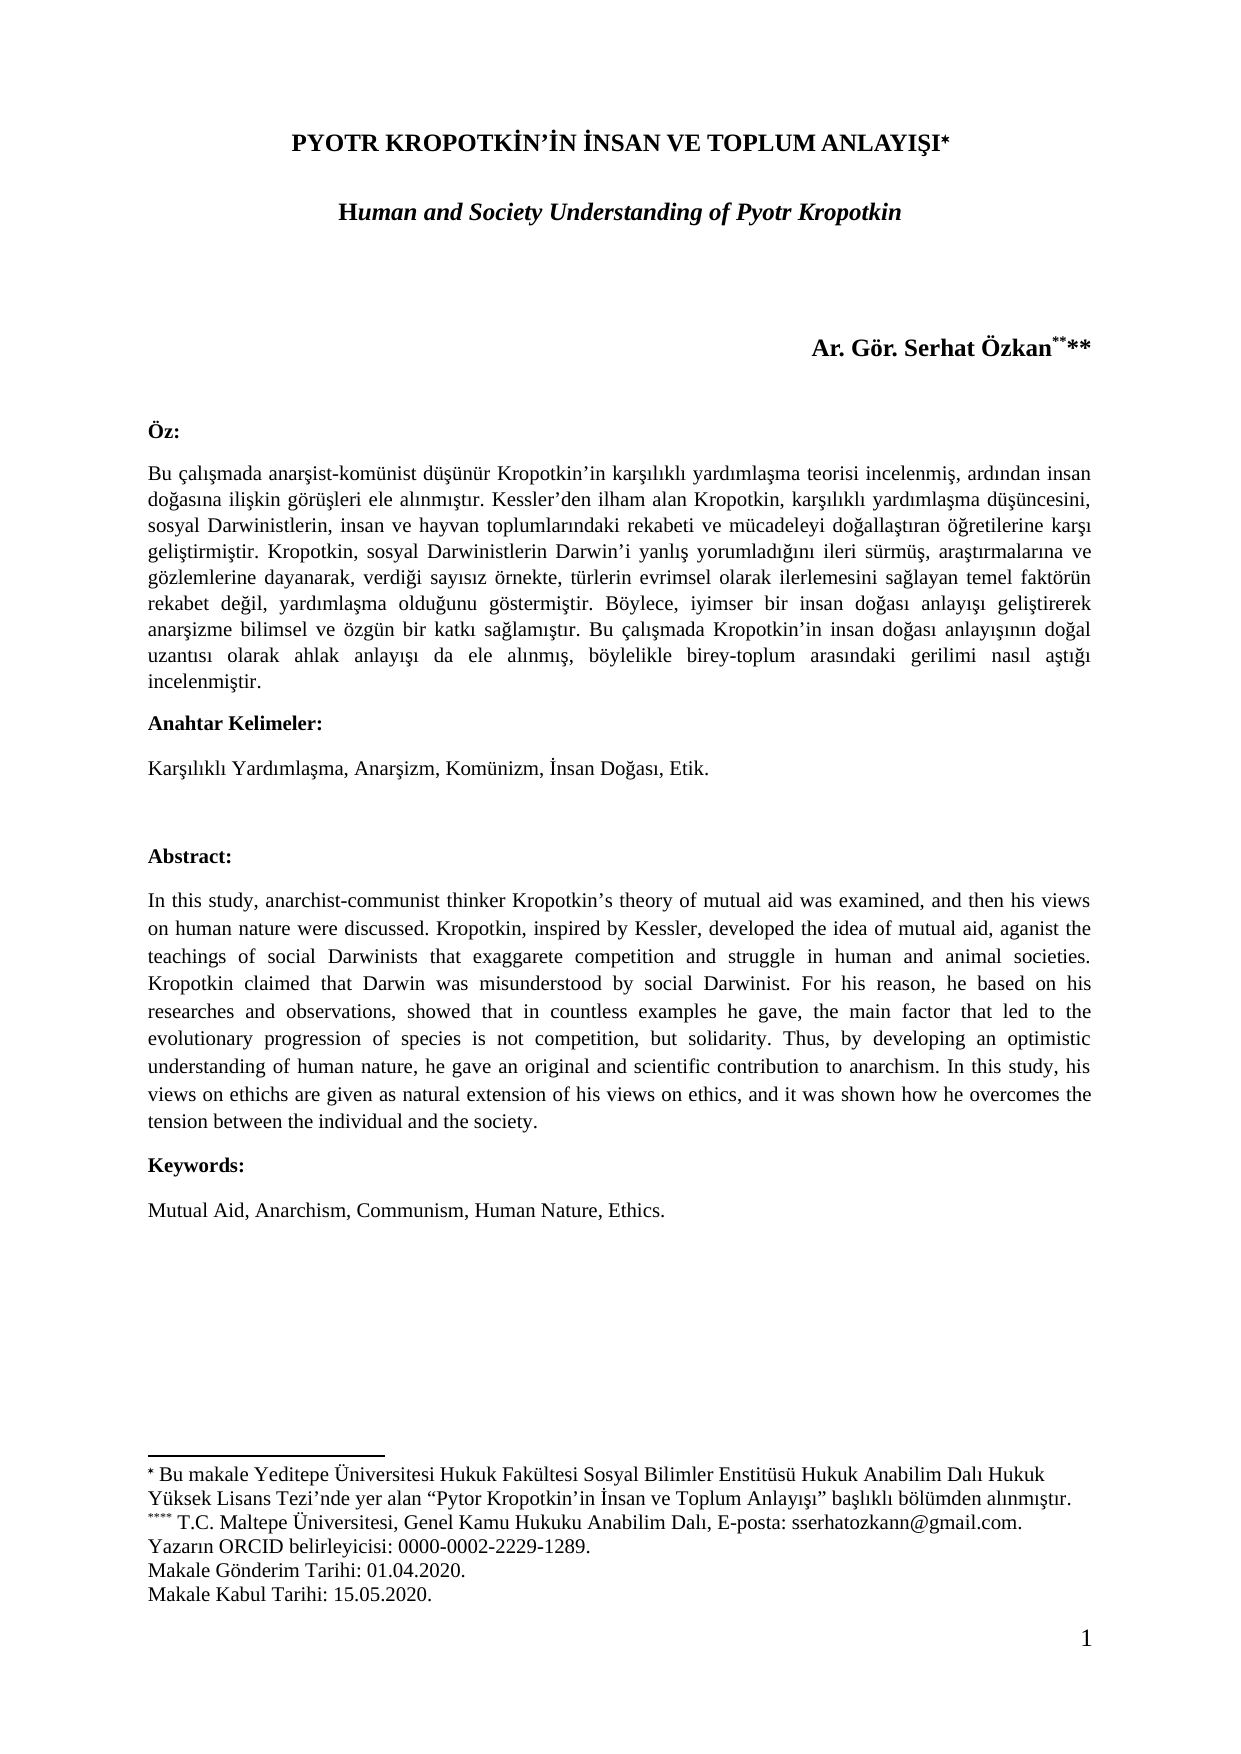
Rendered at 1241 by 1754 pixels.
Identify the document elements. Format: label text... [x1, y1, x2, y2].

text Abstract: [148, 844, 1093, 868]
text Öz: [148, 418, 1093, 443]
text PYOTR KROPOTKİN’İN İNSAN VE TOPLUM ANLAYIŞI [148, 128, 1093, 157]
text Bu çalışmada anarşist-komünist düşünür Kropotkin’in karşılıklı yardımlaşma teorisi incelenmiş, ardından insan doğasına ilişkin görüşleri ele alınmıştır. Kessler’den ilham alan Kropotkin, karşılıklı yardımlaşma düşüncesini, sosyal Darwinistlerin, insan ve hayvan toplumlarındaki rekabeti ve mücadeleyi doğallaştıran öğretilerine karşı geliştirmiştir. Kropotkin, sosyal Darwinistlerin Darwin’i yanlış yorumladığını ileri sürmüş, araştırmalarına ve gözlemlerine dayanarak, verdiği sayısız örnekte, türlerin evrimsel olarak ilerlemesini sağlayan temel faktörün rekabet değil, yardımlaşma olduğunu göstermiştir. Böylece, iyimser bir insan doğası anlayışı geliştirerek anarşizme bilimsel ve özgün bir katkı sağlamıştır. Bu çalışmada Kropotkin’in insan doğası anlayışının doğal uzantısı olarak ahlak anlayışı da ele alınmış, böylelikle birey-toplum arasındaki gerilimi nasıl aştığı incelenmiştir. [148, 461, 1093, 693]
text Karşılıklı Yardımlaşma, Anarşizm, Komünizm, İnsan Doğası, Etik. [148, 756, 1093, 779]
text Keywords: [148, 1153, 1093, 1177]
text In this study, anarchist-communist thinker Kropotkin’s theory of mutual aid was examined, and then his views on human nature were discussed. Kropotkin, inspired by Kessler, developed the idea of mutual aid, aganist the teachings of social Darwinists that exaggarete competition and struggle in human and animal societies. Kropotkin claimed that Darwin was misunderstood by social Darwinist. For his reason, he based on his researches and observations, showed that in countless examples he gave, the main factor that led to the evolutionary progression of species is not competition, but solidarity. Thus, by developing an optimistic understanding of human nature, he gave an original and scientific contribution to anarchism. In this study, his views on ethichs are given as natural extension of his views on ethics, and it was shown how he overcomes the tension between the individual and the society. [148, 888, 1093, 1133]
text Mutual Aid, Anarchism, Communism, Human Nature, Ethics. [148, 1198, 1093, 1222]
text Ar. Gör. Serhat Özkan** [738, 333, 1093, 362]
text Human and Society Understanding of Pyotr Kropotkin [148, 197, 1093, 225]
text Anahtar Kelimeler: [148, 711, 1093, 735]
